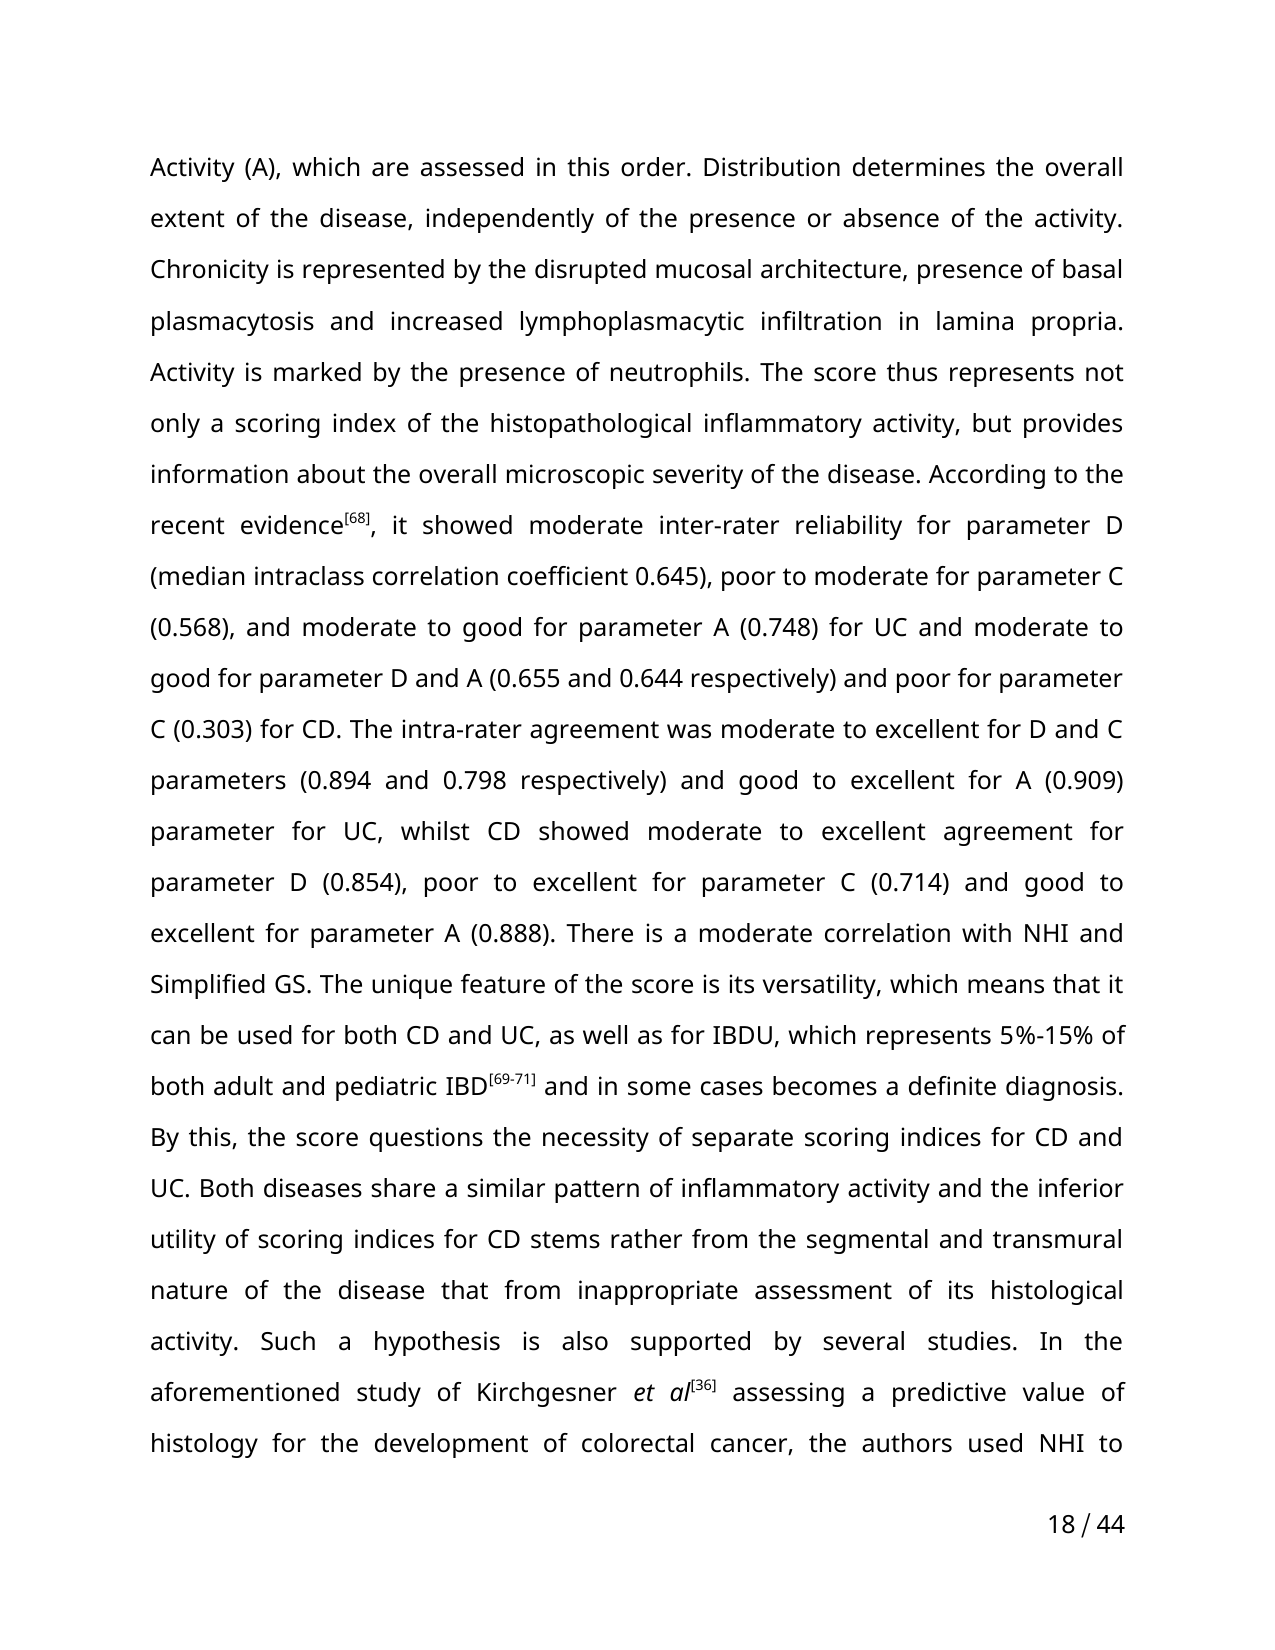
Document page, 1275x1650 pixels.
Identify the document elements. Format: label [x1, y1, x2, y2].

text [150, 150, 1125, 1460]
